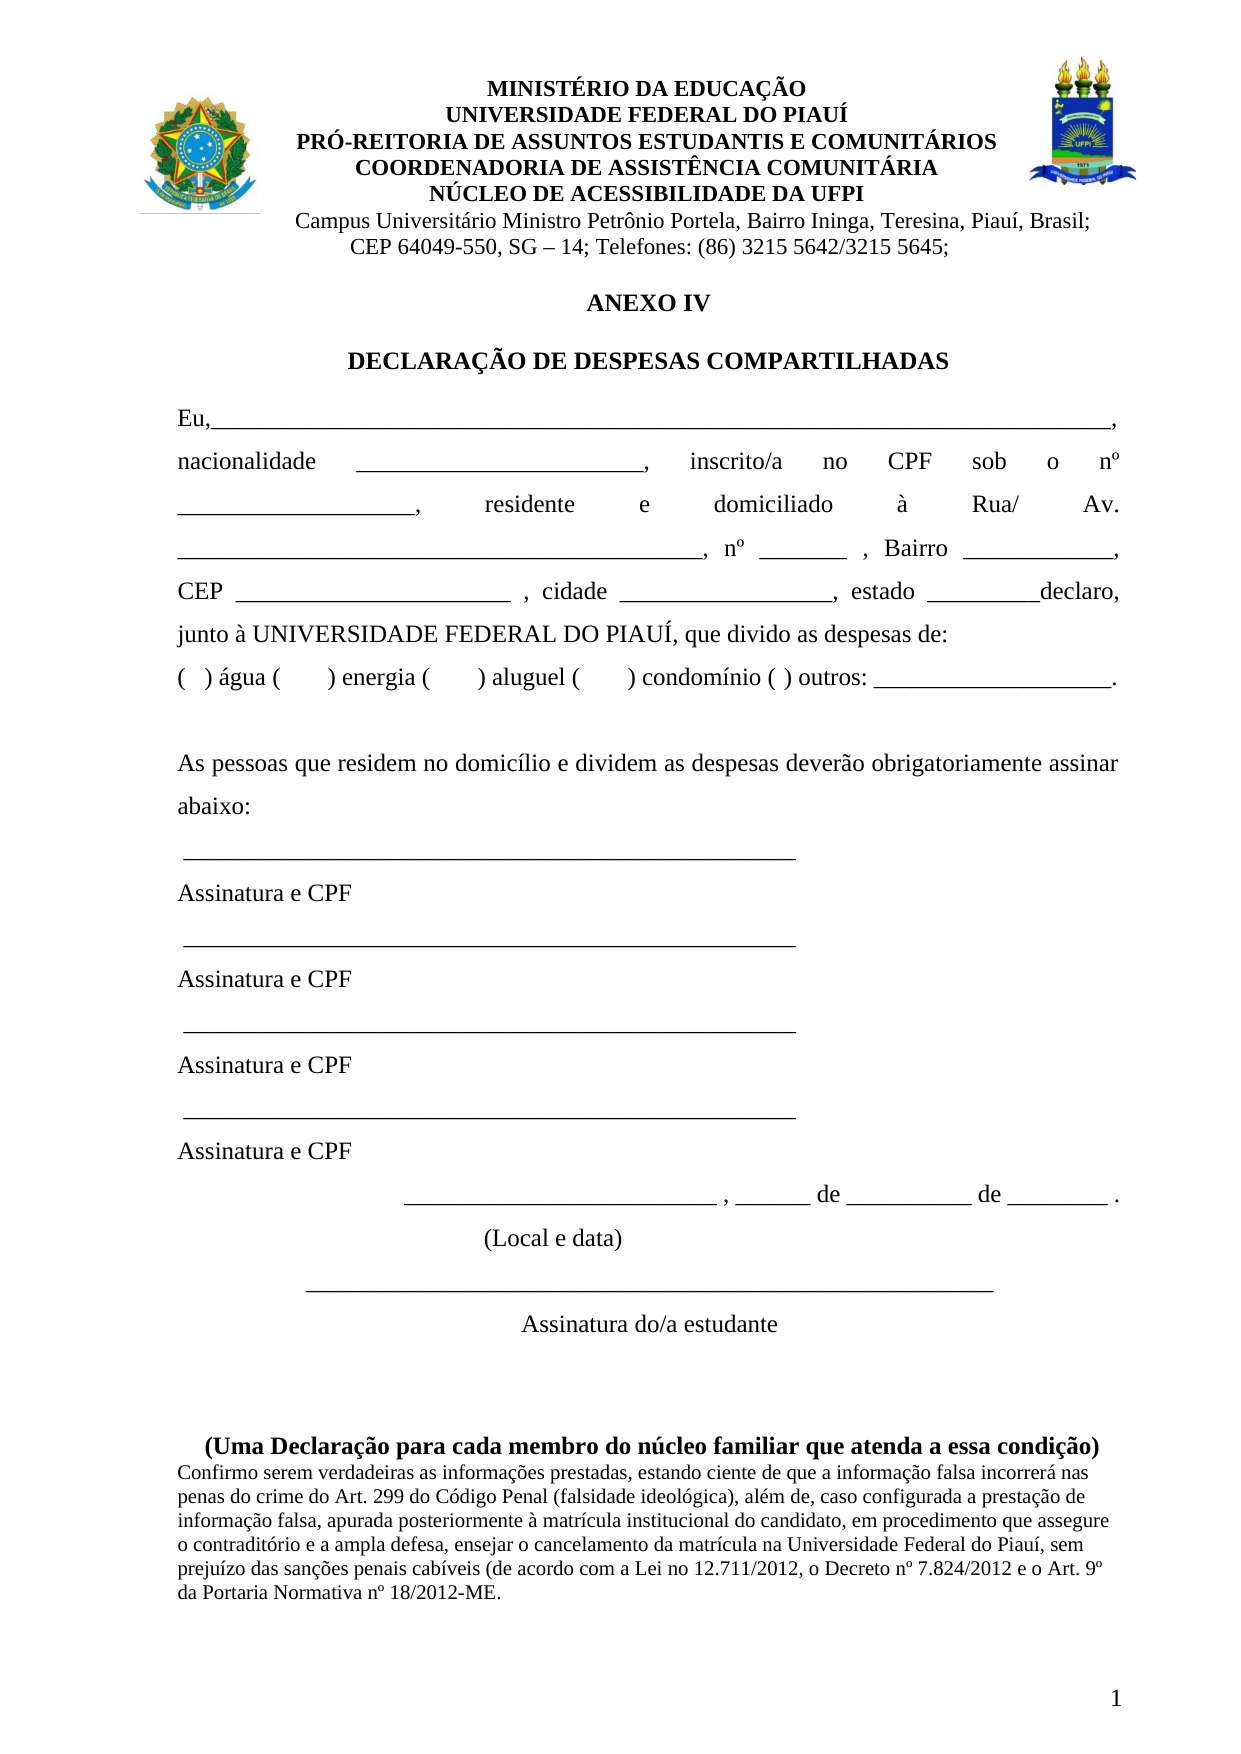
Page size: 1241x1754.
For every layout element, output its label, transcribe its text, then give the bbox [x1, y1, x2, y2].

text ANEXO IV [177, 288, 1120, 317]
text _________________________________________________ [177, 834, 1120, 863]
text COORDENADORIA DE ASSISTÊNCIA COMUNITÁRIA [265, 154, 1029, 180]
text UNIVERSIDADE FEDERAL DO PIAUÍ [265, 101, 1029, 128]
text PRÓ-REITORIA DE ASSUNTOS ESTUDANTIS E COMUNITÁRIOS [265, 128, 1029, 154]
text _______________________________________________________ [177, 1266, 1122, 1294]
text _________________________________________________ [177, 1093, 1120, 1122]
text MINISTÉRIO DA EDUCAÇÃO [177, 75, 1029, 101]
text CEP 64049-550, SG – 14; Telefones: (86) 3215 5642/3215 5645; [177, 233, 1122, 259]
picture [1029, 56, 1137, 185]
text _________________________________________________ [177, 921, 1120, 949]
text Confirmo serem verdadeiras as informações prestadas, estando ciente de que a informação falsa incorrerá nas penas do crime do Art. 299 do Código Penal (falsidade ideológica), além de, caso configurada a prestação de informação falsa, apurada posteriormente à matrícula institucional do candidato, em procedimento que assegure o contraditório e a ampla defesa, ensejar o cancelamento da matrícula na Universidade Federal do Piauí, sem prejuízo das sanções penais cabíveis (de acordo com a Lei no 12.711/2012, o Decreto nº 7.824/2012 e o Art. 9º da Portaria Normativa nº 18/2012-ME. [177, 1460, 1122, 1604]
text Assinatura e CPF [177, 964, 1120, 993]
text DECLARAÇÃO DE DESPESAS COMPARTILHADAS [177, 346, 1120, 374]
text Campus Universitário Ministro Petrônio Portela, Bairro Ininga, Teresina, Piauí, Brasil; [177, 207, 1122, 233]
text ( ) água ( ) energia ( ) aluguel ( ) condomínio ( ) outros: ___________________. [177, 662, 1120, 691]
text NÚCLEO DE ACESSIBILIDADE DA UFPI [265, 180, 1122, 207]
text Assinatura e CPF [177, 878, 1120, 906]
text (Local e data) [177, 1223, 1122, 1251]
text (Uma Declaração para cada membro do núcleo familiar que atenda a essa condição) [177, 1431, 1122, 1460]
text Assinatura e CPF [177, 1136, 1120, 1165]
text _________________________ , ______ de __________ de ________ . [177, 1179, 1120, 1208]
picture [140, 94, 265, 217]
text As pessoas que residem no domicílio e dividem as despesas deverão obrigatoriamente assinar abaixo: [177, 748, 1120, 820]
text Eu,________________________________________________________________________, nacionalidade _______________________, inscrito/a no CPF sob o nº ___________________, residente e domiciliado à Rua/ Av. __________________________________________, nº _______ , Bairro ____________, CEP ______________________ , cidade _________________, estado _________declaro, junto à UNIVERSIDADE FEDERAL DO PIAUÍ, que divido as despesas de: [177, 403, 1120, 648]
text _________________________________________________ [177, 1007, 1120, 1036]
text Assinatura e CPF [177, 1050, 1120, 1079]
text Assinatura do/a estudante [177, 1309, 1122, 1338]
